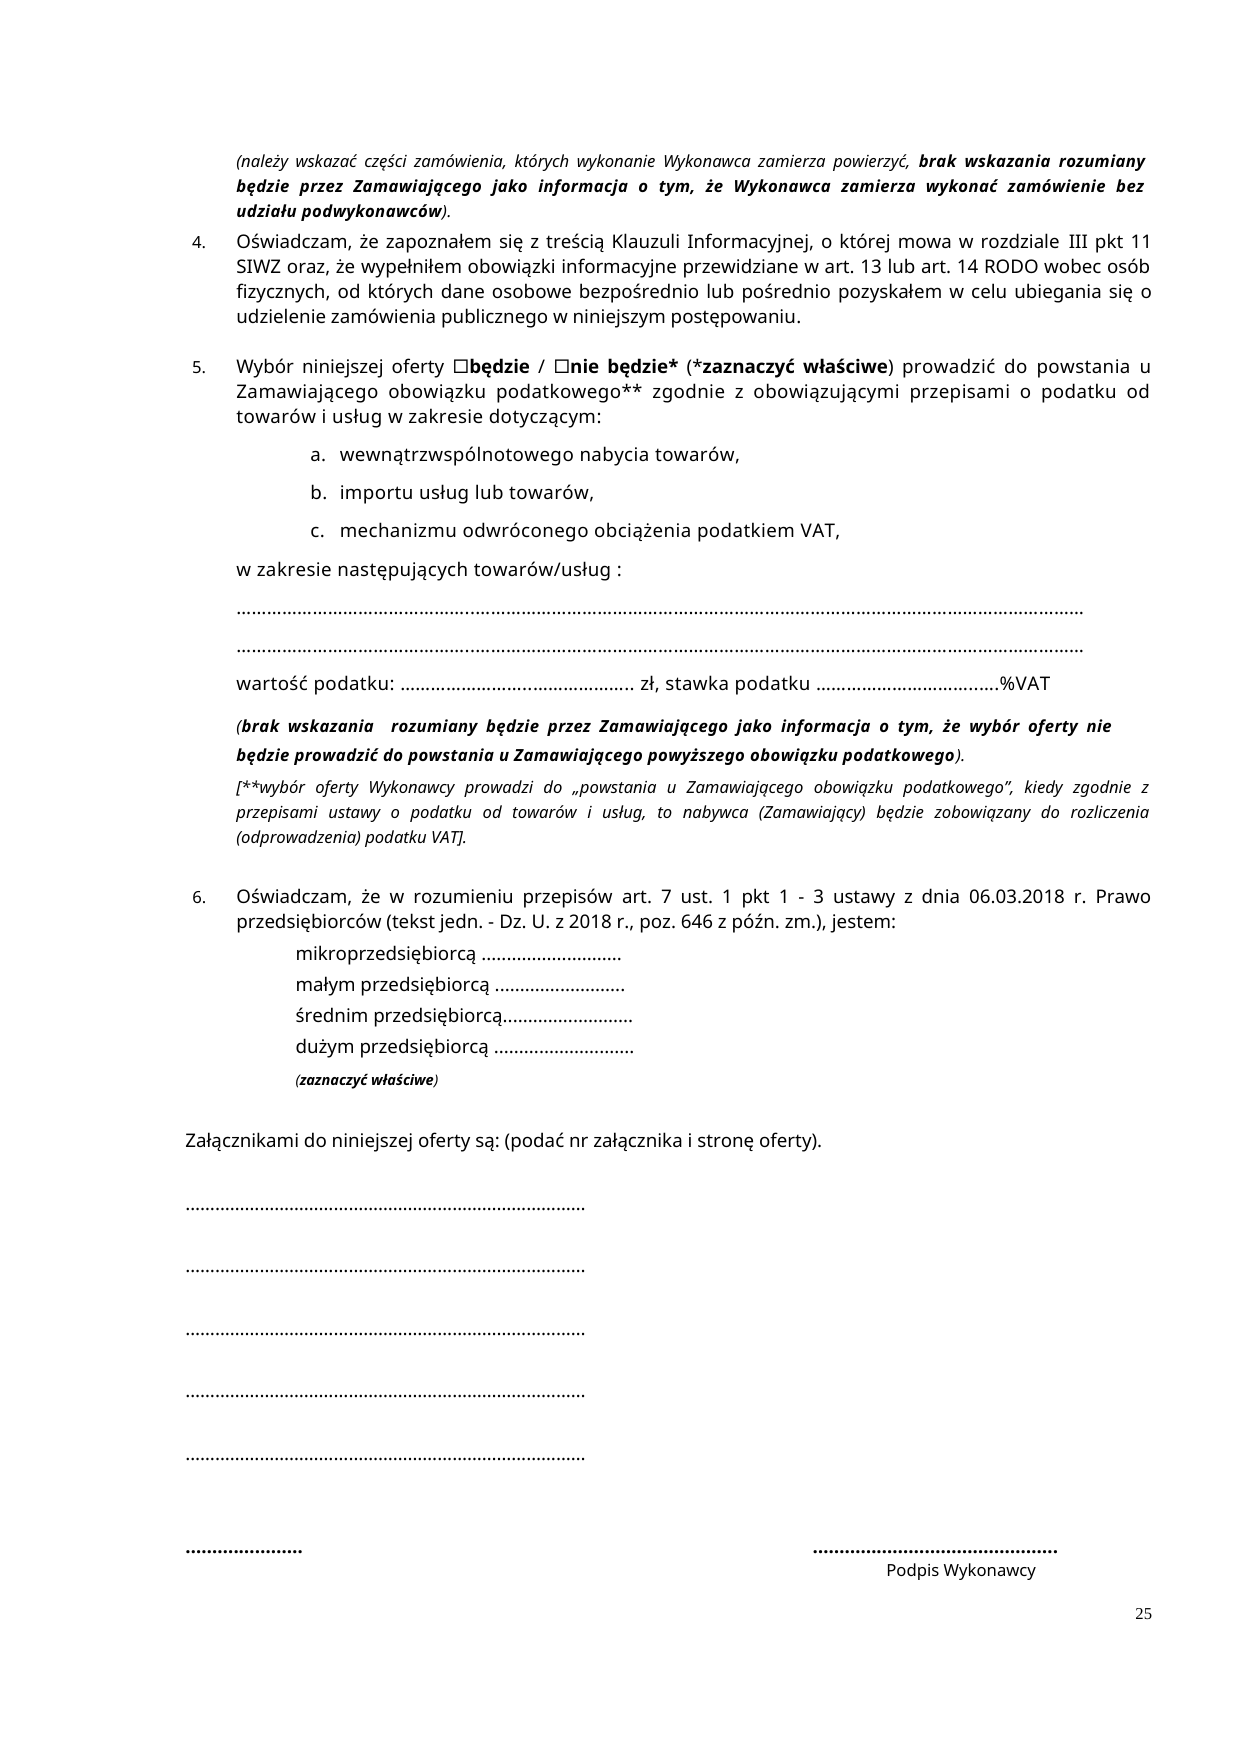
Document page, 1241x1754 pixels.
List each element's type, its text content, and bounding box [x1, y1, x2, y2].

text c. mechanizmu odwróconego obciążenia podatkiem VAT, [310, 518, 1152, 543]
list Wybór niniejszej oferty będzie / nie będzie* (*zaznaczyć właściwe) prowadzić do powstania u Zamawiającego obowiązku podatkowego** zgodnie z obowiązującymi przepisami o podatku od towarów i usług w zakresie dotyczącym: [192, 354, 1152, 429]
text (należy wskazać części zamówienia, których wykonanie Wykonawca zamierza powierzyć, brak wskazania rozumiany będzie przez Zamawiającego jako informacja o tym, że Wykonawca zamierza wykonać zamówienie bez udziału podwykonawców). [236, 148, 1147, 223]
text mikroprzedsiębiorcą ............................ [221, 940, 1152, 965]
text Załącznikami do niniejszej oferty są: (podać nr załącznika i stronę oferty). [148, 1128, 1147, 1153]
text Podpis Wykonawcy [148, 1559, 1103, 1582]
text wartość podatku: ……………………..……………….. zł, stawka podatku …………………………..….%VAT [236, 671, 1152, 696]
list (brak wskazania rozumiany będzie przez Zamawiającego jako informacja o tym, że wybór oferty nie będzie prowadzić do powstania u Zamawiającego powyższego obowiązku podatkowego). [236, 709, 1115, 767]
text ……….………… ………………………………………. [148, 1534, 1147, 1559]
text ……………………………………………………………………… [148, 1440, 1147, 1465]
text ………………………………………..………………………………………………………………………………………………………… [236, 594, 1152, 620]
text średnim przedsiębiorcą.......................... [221, 1003, 1152, 1028]
text ……………………………………………………………………… [148, 1190, 1147, 1215]
text ……………………………………………………………………… [148, 1315, 1147, 1340]
text [**wybór oferty Wykonawcy prowadzi do „powstania u Zamawiającego obowiązku podatkowego”, kiedy zgodnie z przepisami ustawy o podatku od towarów i usług, to nabywca (Zamawiający) będzie zobowiązany do rozliczenia (odprowadzenia) podatku VAT]. [236, 773, 1152, 848]
text a. wewnątrzwspólnotowego nabycia towarów, [310, 441, 1152, 467]
text ……………………………………………………………………… [148, 1253, 1147, 1278]
list Oświadczam, że zapoznałem się z treścią Klauzuli Informacyjnej, o której mowa w rozdziale III pkt 11 SIWZ oraz, że wypełniłem obowiązki informacyjne przewidziane w art. 13 lub art. 14 RODO wobec osób fizycznych, od których dane osobowe bezpośrednio lub pośrednio pozyskałem w celu ubiegania się o udzielenie zamówienia publicznego w niniejszym postępowaniu. [192, 229, 1152, 329]
text ………………………………………..………………………………………………………………………………………………………… [236, 632, 1152, 658]
text dużym przedsiębiorcą ............................ [221, 1034, 1152, 1059]
text w zakresie następujących towarów/usług : [236, 556, 1152, 582]
text b. importu usług lub towarów, [310, 479, 1152, 505]
text małym przedsiębiorcą .......................... [221, 971, 1152, 996]
list Oświadczam, że w rozumieniu przepisów art. 7 ust. 1 pkt 1 - 3 ustawy z dnia 06.03.2018 r. Prawo przedsiębiorców (tekst jedn. - Dz. U. z 2018 r., poz. 646 z późn. zm.), jestem: [192, 884, 1152, 934]
text (zaznaczyć właściwe) [221, 1065, 1152, 1090]
text ……………………………………………………………………… [148, 1378, 1147, 1403]
